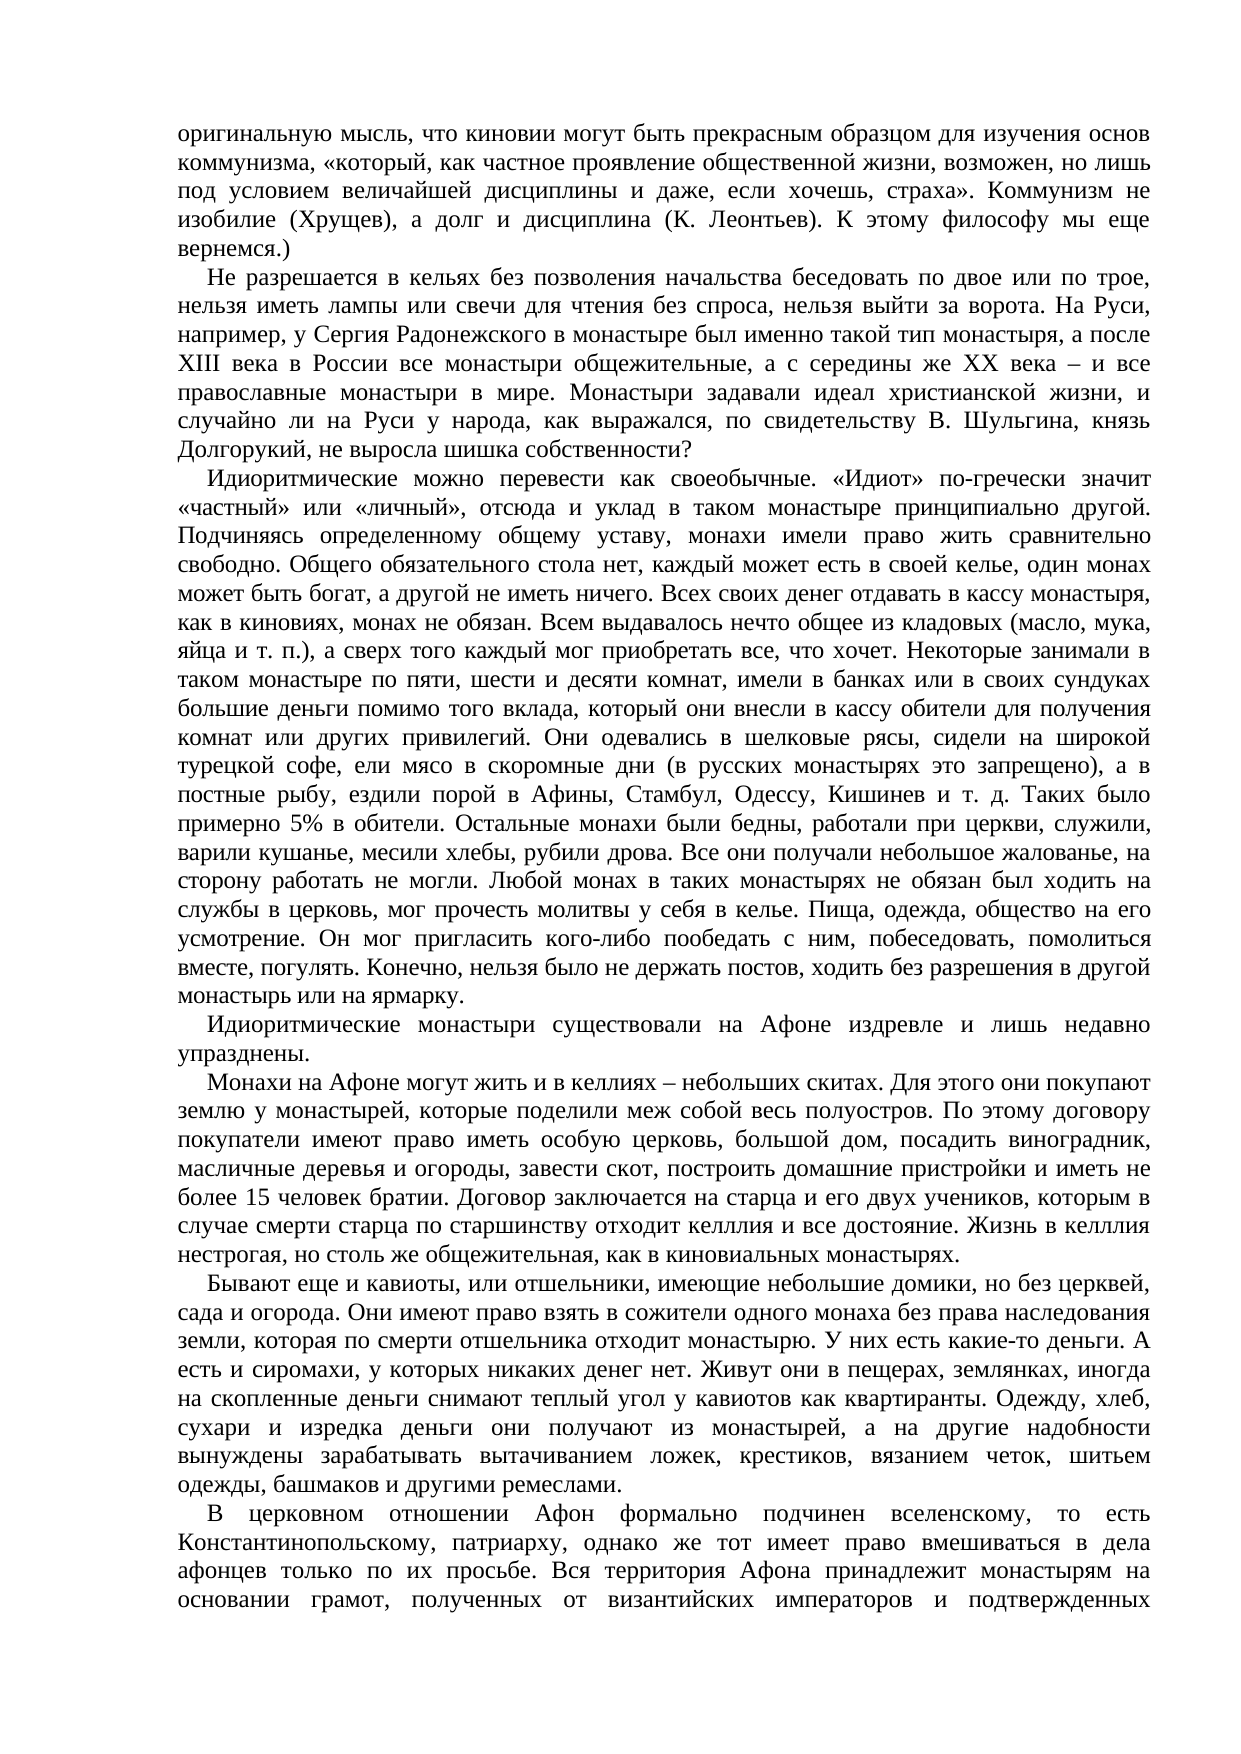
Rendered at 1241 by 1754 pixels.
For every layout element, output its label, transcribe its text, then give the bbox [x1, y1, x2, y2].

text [177, 118, 1152, 262]
text Идиоритмические можно перевести как своеобычные. «Идиот» по-гречески значит «частный» или «личный», отсюда и уклад в таком монастыре принципиально другой. Подчиняясь определенному общему уставу, монахи имели право жить сравнительно свободно. Общего обязательного стола нет, каждый может есть в своей келье, один монах может быть богат, а другой не иметь ничего. Всех своих денег отдавать в кассу монастыря, как в киновиях, монах не обязан. Всем выдавалось нечто общее из кладовых (масло, мука, яйца и т. п.), а сверх того каждый мог приобретать все, что хочет. Некоторые занимали в таком монастыре по пяти, шести и десяти комнат, имели в банках или в своих сундуках большие деньги помимо того вклада, который они внесли в кассу обители для получения комнат или других привилегий. Они одевались в шелковые рясы, сидели на широкой турецкой софе, ели мясо в скоромные дни (в русских монастырях это запрещено), а в постные рыбу, ездили порой в Афины, Стамбул, Одессу, Кишинев и т. д. Таких было примерно 5% в обители. Остальные монахи были бедны, работали при церкви, служили, варили кушанье, месили хлебы, рубили дрова. Все они получали небольшое жалованье, на сторону работать не могли. Любой монах в таких монастырях не обязан был ходить на службы в церковь, мог прочесть молитвы у себя в келье. Пища, одежда, общество на его усмотрение. Он мог пригласить кого-либо пообедать с ним, побеседовать, помолиться вместе, погулять. Конечно, нельзя было не держать постов, ходить без разрешения в другой монастырь или на ярмарку. [177, 463, 1152, 1009]
text Идиоритмические монастыри существовали на Афоне издревле и лишь недавно упразднены. [177, 1009, 1152, 1067]
text Не разрешается в кельях без позволения начальства беседовать по двое или по трое, нельзя иметь лампы или свечи для чтения без спроса, нельзя выйти за ворота. На Руси, например, у Сергия Радонежского в монастыре был именно такой тип монастыря, а после XIII века в России все монастыри общежительные, а с середины же XX века – и все православные монастыри в мире. Монастыри задавали идеал христианской жизни, и случайно ли на Руси у народа, как выражался, по свидетельству В. Шульгина, князь Долгорукий, не выросла шишка собственности? [177, 262, 1152, 463]
text Монахи на Афоне могут жить и в келлиях – небольших скитах. Для этого они покупают землю у монастырей, которые поделили меж собой весь полуостров. По этому договору покупатели имеют право иметь особую церковь, большой дом, посадить виноградник, масличные деревья и огороды, завести скот, построить домашние пристройки и иметь не более 15 человек братии. Договор заключается на старца и его двух учеников, которым в случае смерти старца по старшинству отходит келллия и все достояние. Жизнь в келллия нестрогая, но столь же общежительная, как в киновиальных монастырях. [177, 1067, 1152, 1268]
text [177, 1498, 1152, 1613]
text Бывают еще и кавиоты, или отшельники, имеющие небольшие домики, но без церквей, сада и огорода. Они имеют право взять в сожители одного монаха без права наследования земли, которая по смерти отшельника отходит монастырю. У них есть какие-то деньги. А есть и сиромахи, у которых никаких денег нет. Живут они в пещерах, землянках, иногда на скопленные деньги снимают теплый угол у кавиотов как квартиранты. Одежду, хлеб, сухари и изредка деньги они получают из монастырей, а на другие надобности вынуждены зарабатывать вытачиванием ложек, крестиков, вязанием четок, шитьем одежды, башмаков и другими ремеслами. [177, 1268, 1152, 1498]
